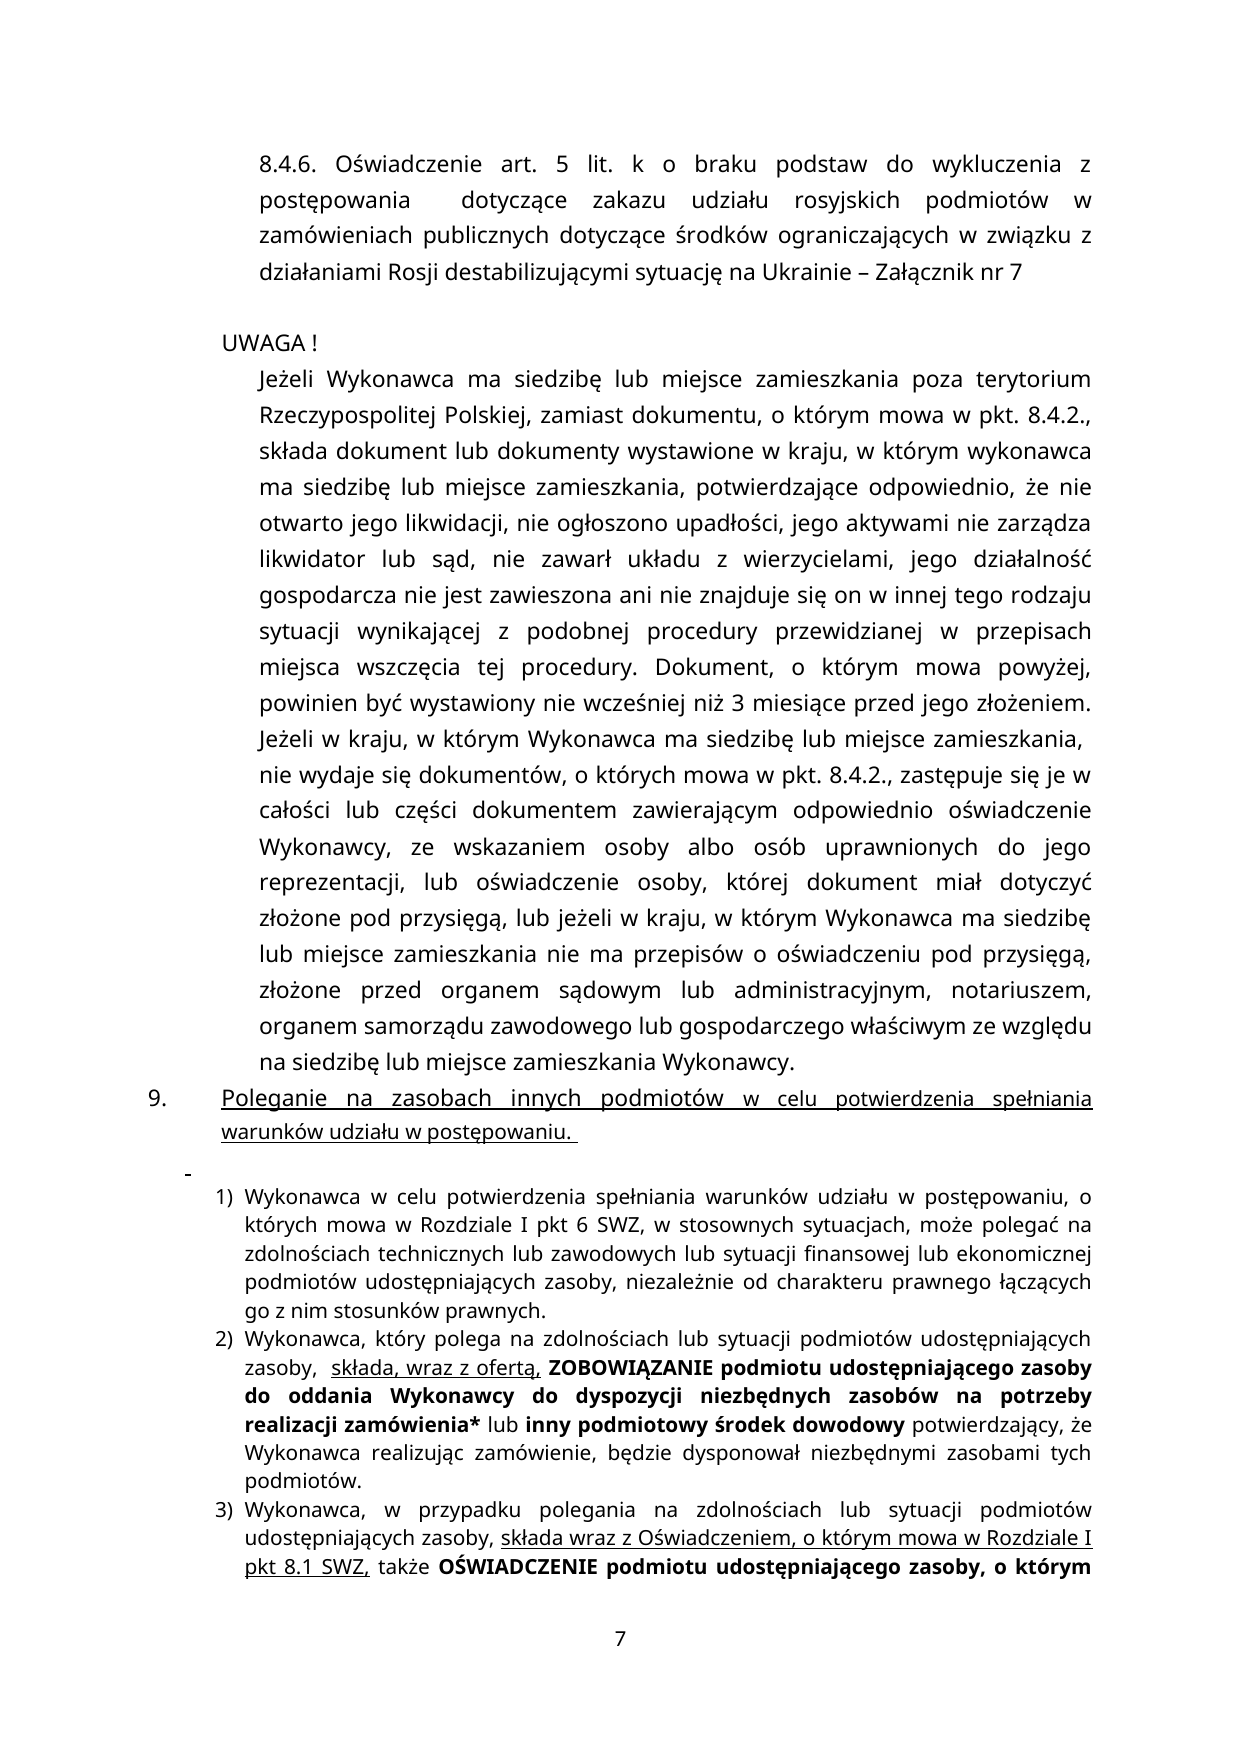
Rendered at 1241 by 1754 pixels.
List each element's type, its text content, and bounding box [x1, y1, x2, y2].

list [215, 1495, 1093, 1580]
text UWAGA ! [221, 327, 1093, 358]
list Wykonawca w celu potwierdzenia spełniania warunków udziału w postępowaniu, o których mowa w Rozdziale I pkt 6 SWZ, w stosownych sytuacjach, może polegać na zdolnościach technicznych lub zawodowych lub sytuacji finansowej lub ekonomicznej podmiotów udostępniających zasoby, niezależnie od charakteru prawnego łączących go z nim stosunków prawnych. [215, 1182, 1093, 1324]
text 9. Poleganie na zasobach innych podmiotów w celu potwierdzenia spełniania warunków udziału w postępowaniu. [148, 1082, 1093, 1146]
list Wykonawca, który polega na zdolnościach lub sytuacji podmiotów udostępniających zasoby, składa, wraz z ofertą, ZOBOWIĄZANIE podmiotu udostępniającego zasoby do oddania Wykonawcy do dyspozycji niezbędnych zasobów na potrzeby realizacji zamówienia* lub inny podmiotowy środek dowodowy potwierdzający, że Wykonawca realizując zamówienie, będzie dysponował niezbędnymi zasobami tych podmiotów. [215, 1324, 1093, 1495]
text Jeżeli Wykonawca ma siedzibę lub miejsce zamieszkania poza terytorium Rzeczypospolitej Polskiej, zamiast dokumentu, o którym mowa w pkt. 8.4.2., składa dokument lub dokumenty wystawione w kraju, w którym wykonawca ma siedzibę lub miejsce zamieszkania, potwierdzające odpowiednio, że nie otwarto jego likwidacji, nie ogłoszono upadłości, jego aktywami nie zarządza likwidator lub sąd, nie zawarł układu z wierzycielami, jego działalność gospodarcza nie jest zawieszona ani nie znajduje się on w innej tego rodzaju sytuacji wynikającej z podobnej procedury przewidzianej w przepisach miejsca wszczęcia tej procedury. Dokument, o którym mowa powyżej, powinien być wystawiony nie wcześniej niż 3 miesiące przed jego złożeniem. Jeżeli w kraju, w którym Wykonawca ma siedzibę lub miejsce zamieszkania, nie wydaje się dokumentów, o których mowa w pkt. 8.4.2., zastępuje się je w całości lub części dokumentem zawierającym odpowiednio oświadczenie Wykonawcy, ze wskazaniem osoby albo osób uprawnionych do jego reprezentacji, lub oświadczenie osoby, której dokument miał dotyczyć złożone pod przysięgą, lub jeżeli w kraju, w którym Wykonawca ma siedzibę lub miejsce zamieszkania nie ma przepisów o oświadczeniu pod przysięgą, złożone przed organem sądowym lub administracyjnym, notariuszem, organem samorządu zawodowego lub gospodarczego właściwym ze względu na siedzibę lub miejsce zamieszkania Wykonawcy. [259, 363, 1093, 1077]
text 8.4.6. Oświadczenie art. 5 lit. k o braku podstaw do wykluczenia z postępowania dotyczące zakazu udziału rosyjskich podmiotów w zamówieniach publicznych dotyczące środków ograniczających w związku z działaniami Rosji destabilizującymi sytuację na Ukrainie – Załącznik nr 7 [259, 148, 1093, 287]
